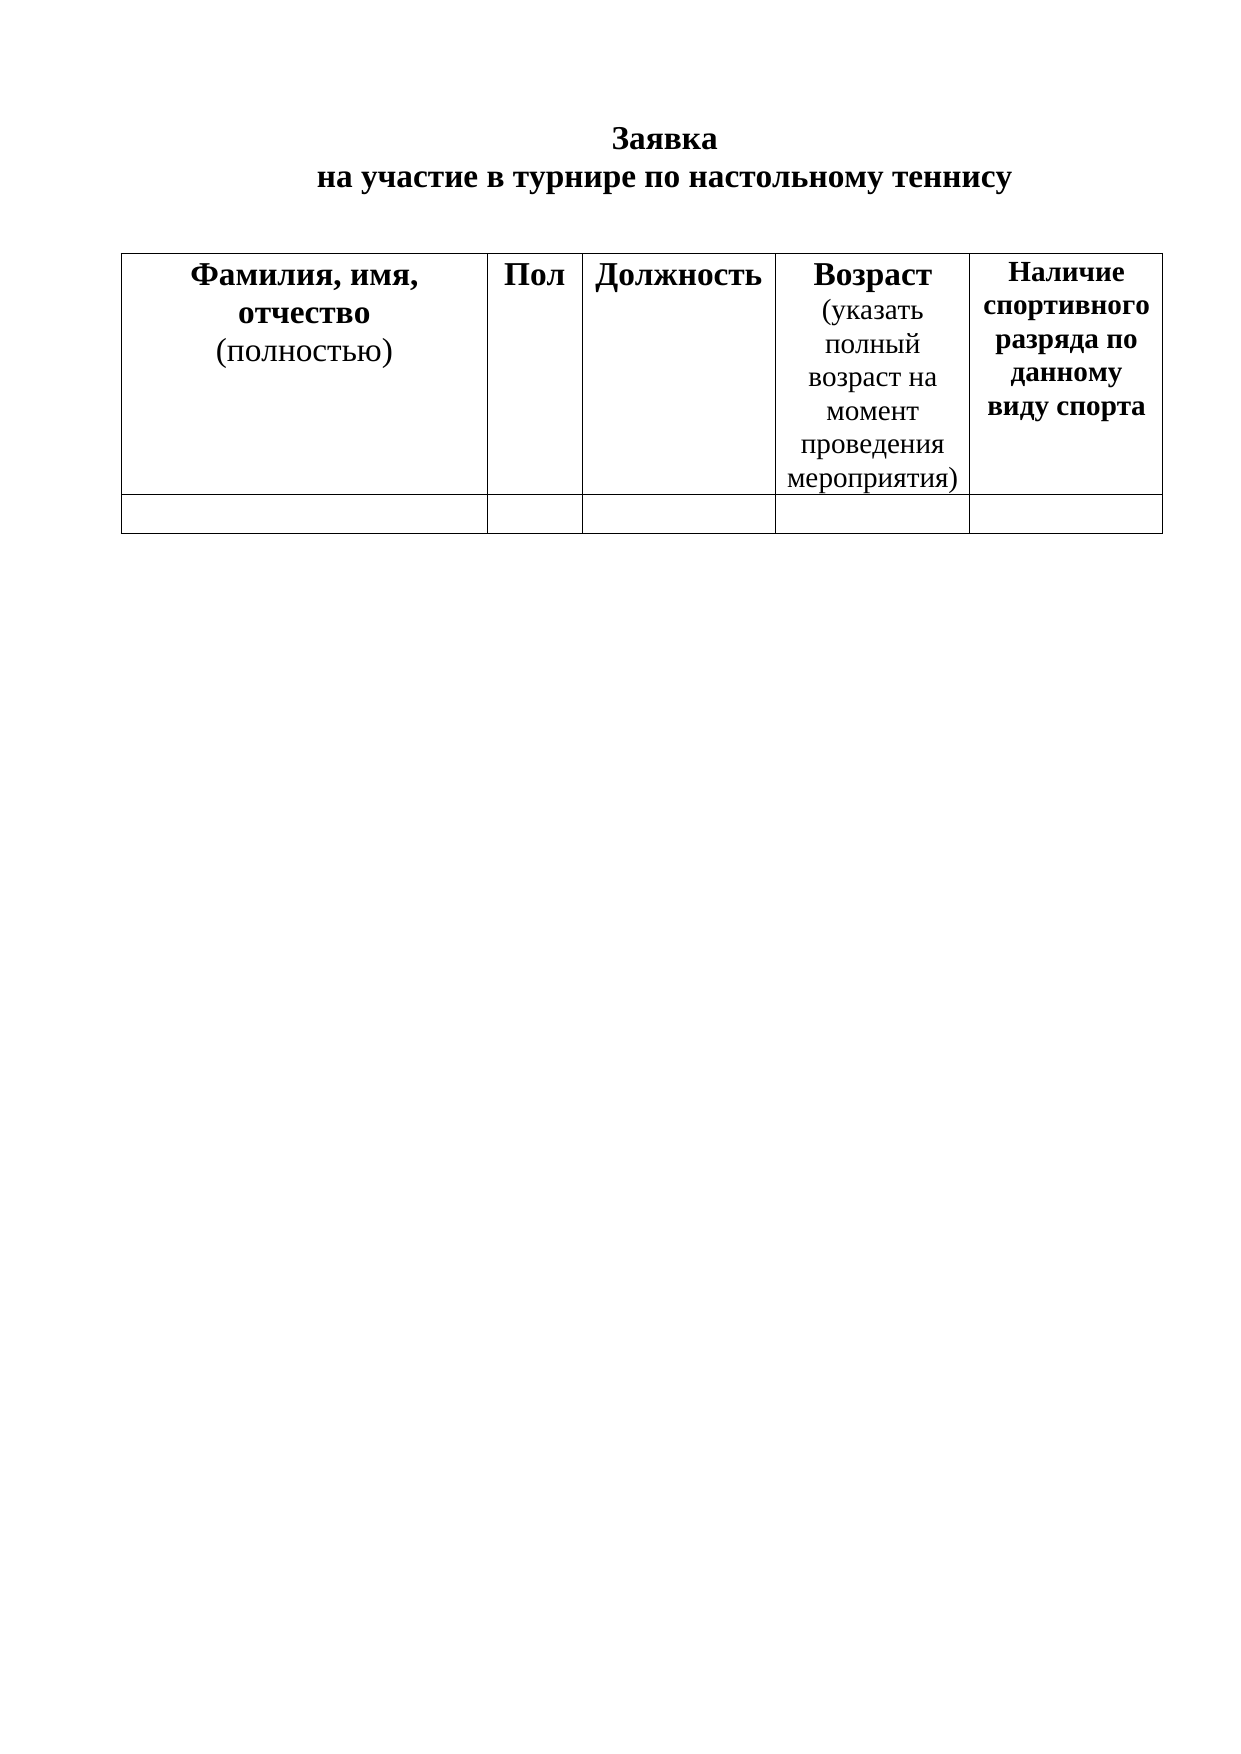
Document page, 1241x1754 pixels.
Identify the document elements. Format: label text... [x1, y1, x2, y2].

table_header Фамилия, имя, отчество (полностью) [122, 254, 487, 493]
table_cell [776, 495, 969, 533]
table_cell [583, 495, 775, 533]
table_cell [488, 495, 582, 533]
table_header Возраст (указать полный возраст на момент проведения мероприятия) [776, 254, 969, 493]
table_cell [970, 495, 1162, 533]
table_header Пол [488, 254, 582, 493]
text Заявка [177, 118, 1152, 156]
table_cell [122, 495, 487, 533]
text на участие в турнире по настольному теннису [177, 156, 1152, 195]
table_header Должность [583, 254, 775, 493]
table_header Наличие спортивного разряда по данному виду спорта [970, 254, 1162, 493]
